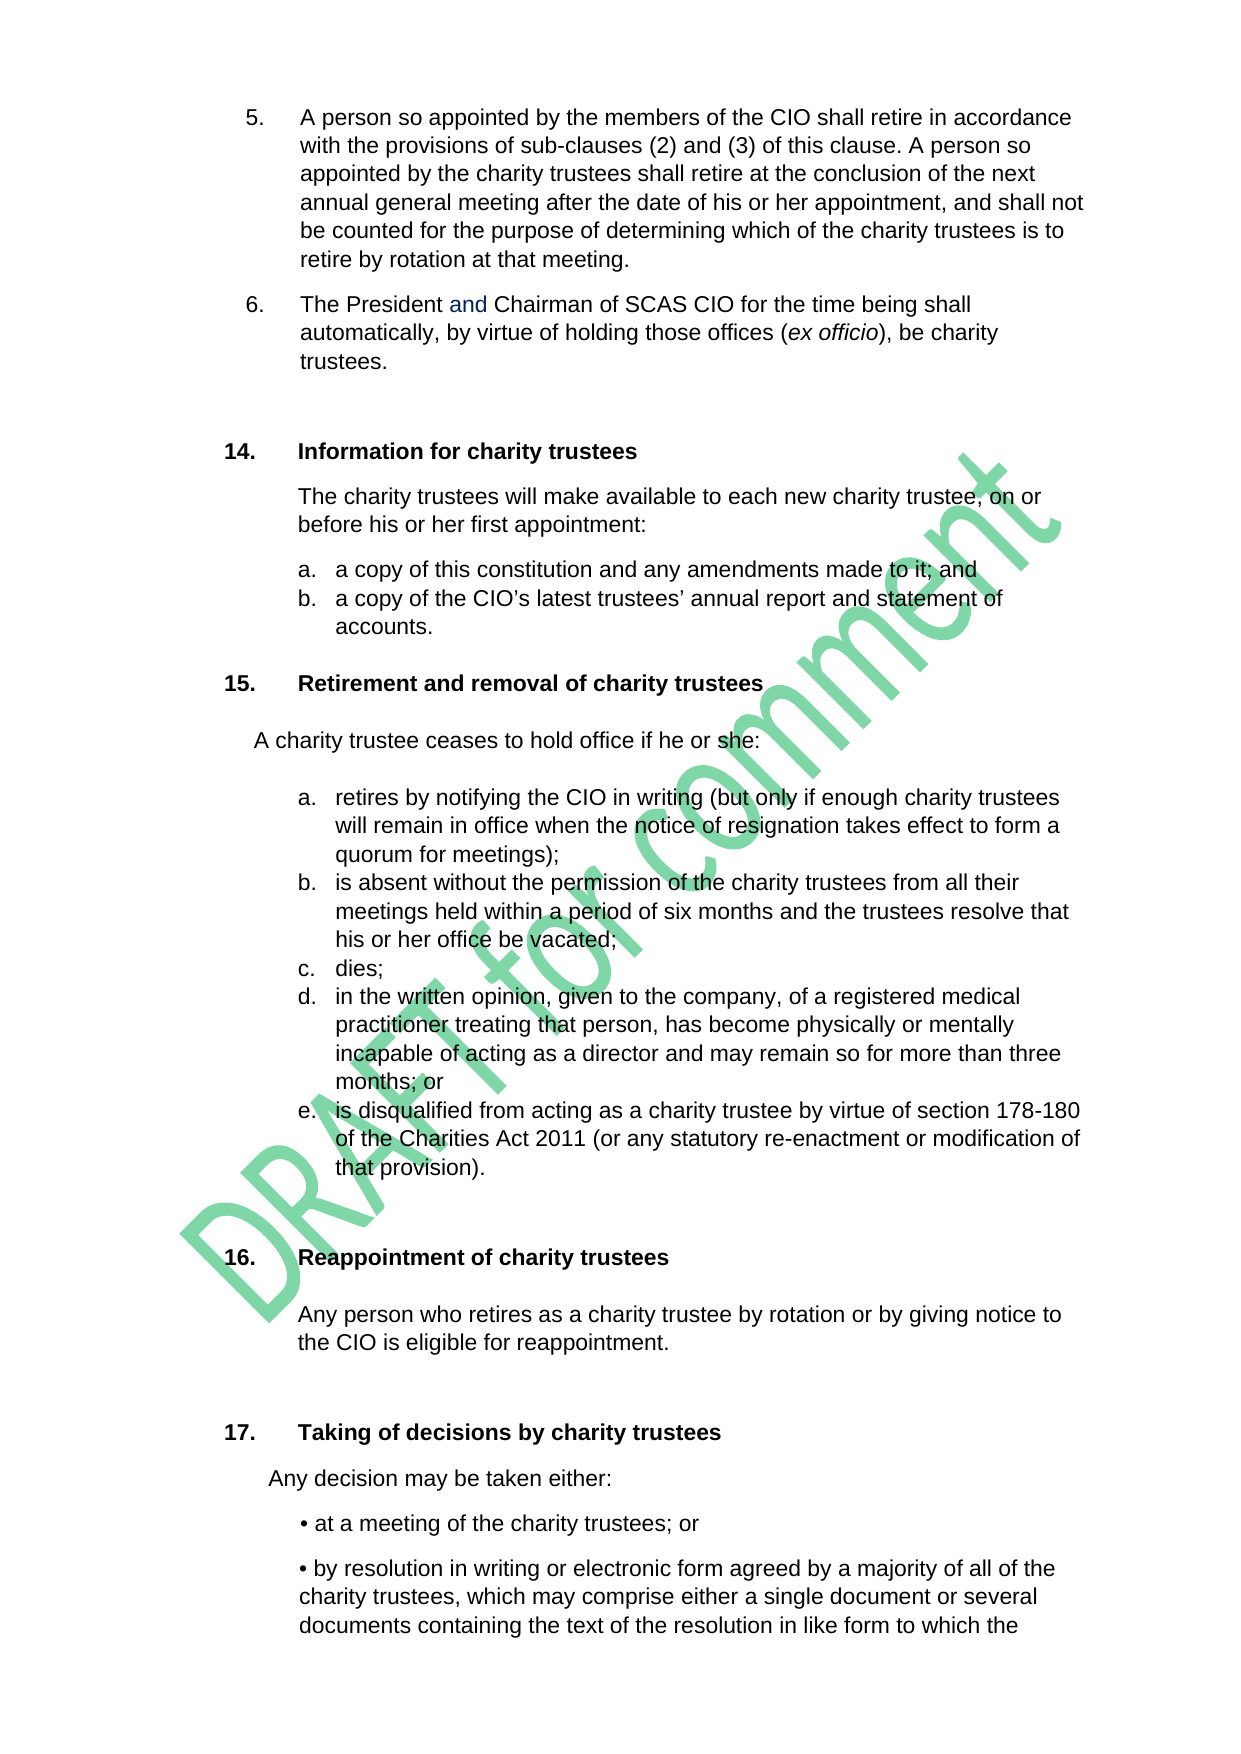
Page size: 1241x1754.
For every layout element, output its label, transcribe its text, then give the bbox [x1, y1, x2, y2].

list a copy of the CIO’s latest trustees’ annual report and statement of accounts. [298, 585, 1090, 640]
text The charity trustees will make available to each new charity trustee, on or before his or her first appointment: [298, 483, 1090, 538]
list dies; [298, 954, 1090, 981]
text 6. The President and Chairman of SCAS CIO for the time being shall automatically, by virtue of holding those offices (ex officio), be charity trustees. [245, 291, 1090, 374]
list Any person who retires as a charity trustee by rotation or by giving notice to the CIO is eligible for reappointment. [298, 1301, 1090, 1356]
list Reappointment of charity trustees [224, 1244, 1090, 1270]
text 5. A person so appointed by the members of the CIO shall retire in accordance with the provisions of sub-clauses (2) and (3) of this clause. A person so appointed by the charity trustees shall retire at the conclusion of the next annual general meeting after the date of his or her appointment, and shall not be counted for the purpose of determining which of the charity trustees is to retire by rotation at that meeting. [245, 103, 1090, 272]
list Information for charity trustees [224, 438, 1090, 464]
text • at a meeting of the charity trustees; or [299, 1509, 1090, 1536]
list Retirement and removal of charity trustees [224, 670, 1090, 697]
list is absent without the permission of the charity trustees from all their meetings held within a period of six months and the trustees resolve that his or her office be vacated; [298, 869, 1090, 952]
text Any decision may be taken either: [268, 1464, 1090, 1491]
list retires by notifying the CIO in writing (but only if enough charity trustees will remain in office when the notice of resignation takes effect to form a quorum for meetings); [298, 784, 1090, 867]
list a copy of this constitution and any amendments made to it; and [298, 556, 1090, 583]
list Taking of decisions by charity trustees [224, 1419, 1090, 1446]
list is disqualified from acting as a charity trustee by virtue of section 178-180 of the Charities Act 2011 (or any statutory re-enactment or modification of that provision). [298, 1097, 1090, 1180]
list A charity trustee ceases to hold office if he or she: [253, 727, 1090, 753]
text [299, 1555, 1090, 1638]
list in the written opinion, given to the company, of a registered medical practitioner treating that person, has become physically or mentally incapable of acting as a director and may remain so for more than three months; or [298, 983, 1090, 1095]
